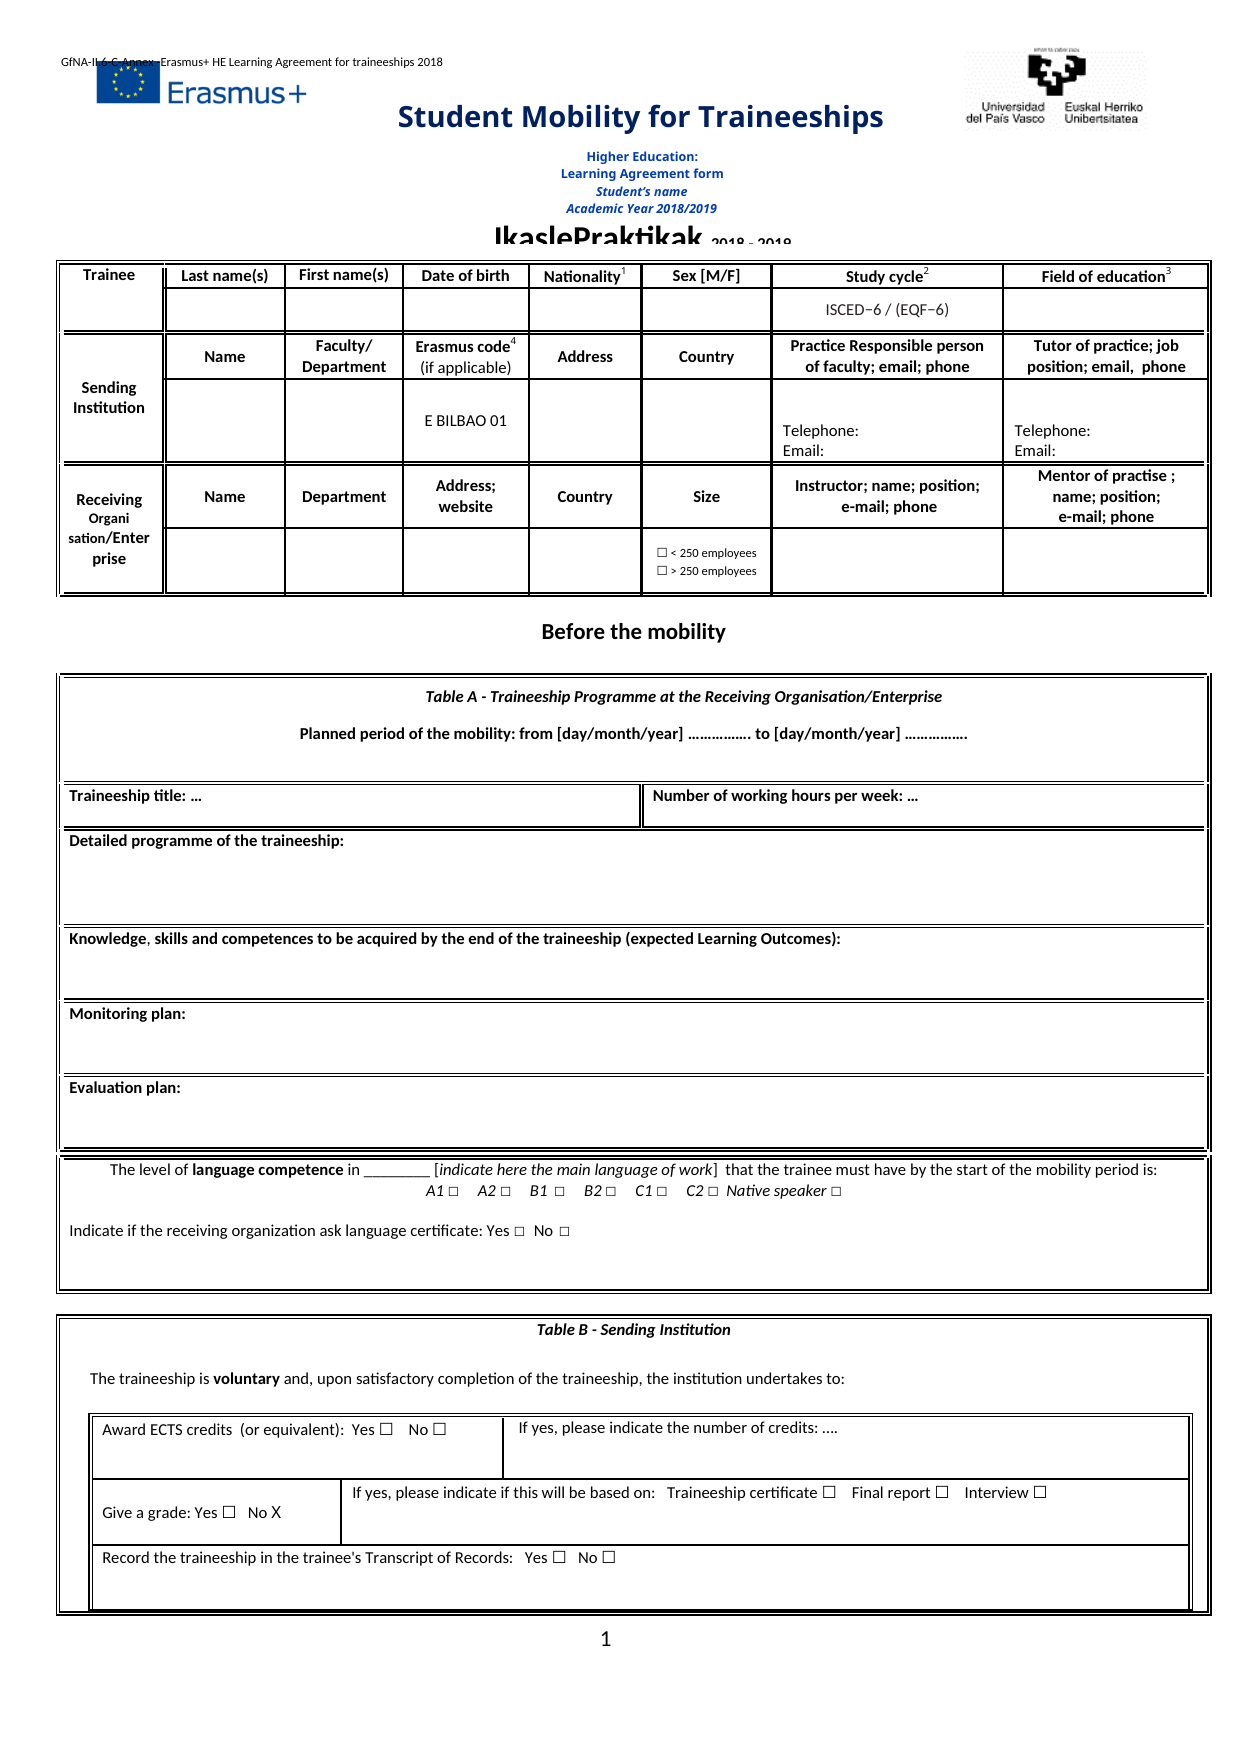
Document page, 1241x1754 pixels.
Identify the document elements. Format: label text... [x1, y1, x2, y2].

table_cell Sending Institution [58, 330, 164, 461]
table_cell [530, 380, 640, 461]
table_cell Evaluation plan: [58, 1073, 1209, 1147]
table_cell Erasmus code (if applicable) [404, 335, 528, 378]
table_cell [167, 289, 284, 330]
table_header Sex [M/F] [643, 265, 770, 287]
table_cell [58, 673, 160, 715]
table_cell [773, 529, 1002, 592]
table_cell Planned period of the mobility: from [day/month/year] ……………. to [day/month/year] ……………. [60, 715, 1207, 781]
table_cell [286, 380, 402, 461]
table_cell [530, 289, 640, 330]
table_cell Name [167, 466, 284, 527]
table_header Study cycle [773, 265, 1002, 287]
table_cell [1076, 1147, 1209, 1155]
table_cell Address [530, 335, 640, 378]
table_cell [404, 289, 528, 330]
table_cell E BILBAO 01 [404, 380, 528, 461]
table_cell Telephone: Email: [773, 380, 1002, 461]
table_cell Size [643, 466, 770, 527]
table_cell Country [530, 466, 640, 527]
table_cell Department [286, 466, 402, 527]
table_cell Knowledge, skills and competences to be acquired by the end of the traineeship (expected Learning Outcomes): [58, 924, 1209, 998]
table_cell Address; website [404, 466, 528, 527]
table_cell [58, 1147, 160, 1155]
table_cell [167, 529, 284, 592]
table_cell [643, 380, 770, 461]
table_cell Country [643, 335, 770, 378]
table_header Last name(s) [164, 261, 285, 287]
table_cell The level of language competence in ________ [indicate here the main language of work] that the trainee must have by the start of the mobility period is: A1 A2 B1 B2 C1 C2 Native speaker Indicate if the receiving organization ask language certificate: Yes ☐ No ☐ [58, 1155, 1209, 1289]
table_header Date of birth [404, 265, 528, 287]
table_cell Telephone: Email: [1004, 380, 1207, 461]
table_cell [404, 529, 528, 592]
table_header Nationality [530, 265, 640, 287]
table_header First name(s) [286, 265, 402, 287]
table_cell Traineeship title: … [58, 781, 641, 826]
table_cell [286, 529, 402, 592]
table_cell Tutor of practice; job position; email, phone [1004, 330, 1209, 378]
table_cell Name [167, 335, 284, 378]
table_cell [643, 289, 770, 330]
table_header Field of education [1004, 265, 1207, 287]
table_cell Practice Responsible person of faculty; email; phone [773, 335, 1002, 378]
table_cell Receiving Organisation/Enterprise [58, 461, 164, 592]
table_cell Table A - Traineeship Programme at the Receiving Organisation/Enterprise [160, 673, 1209, 715]
table_cell [530, 529, 640, 592]
table_cell [167, 380, 284, 461]
table_cell Number of working hours per week: … [641, 781, 1209, 826]
table_cell Detailed programme of the traineeship: [58, 826, 1209, 924]
table_cell Faculty/ Department [286, 335, 402, 378]
table_cell [1004, 289, 1207, 330]
table_cell [1004, 529, 1207, 592]
table_cell Monitoring plan: [58, 998, 1209, 1073]
table_cell [286, 289, 402, 330]
table_cell Instructor; name; position; e-mail; phone [773, 466, 1002, 527]
table_cell Before the mobility [58, 592, 1209, 673]
picture [96, 61, 307, 104]
table_header Trainee [60, 265, 164, 330]
table_cell ISCED−6 / (EQF−6) [773, 289, 1002, 330]
picture [962, 43, 1179, 154]
table_cell < 250 employees > 250 employees [643, 529, 770, 592]
table_cell Mentor of practise ; name; position; e-mail; phone [1004, 461, 1209, 527]
